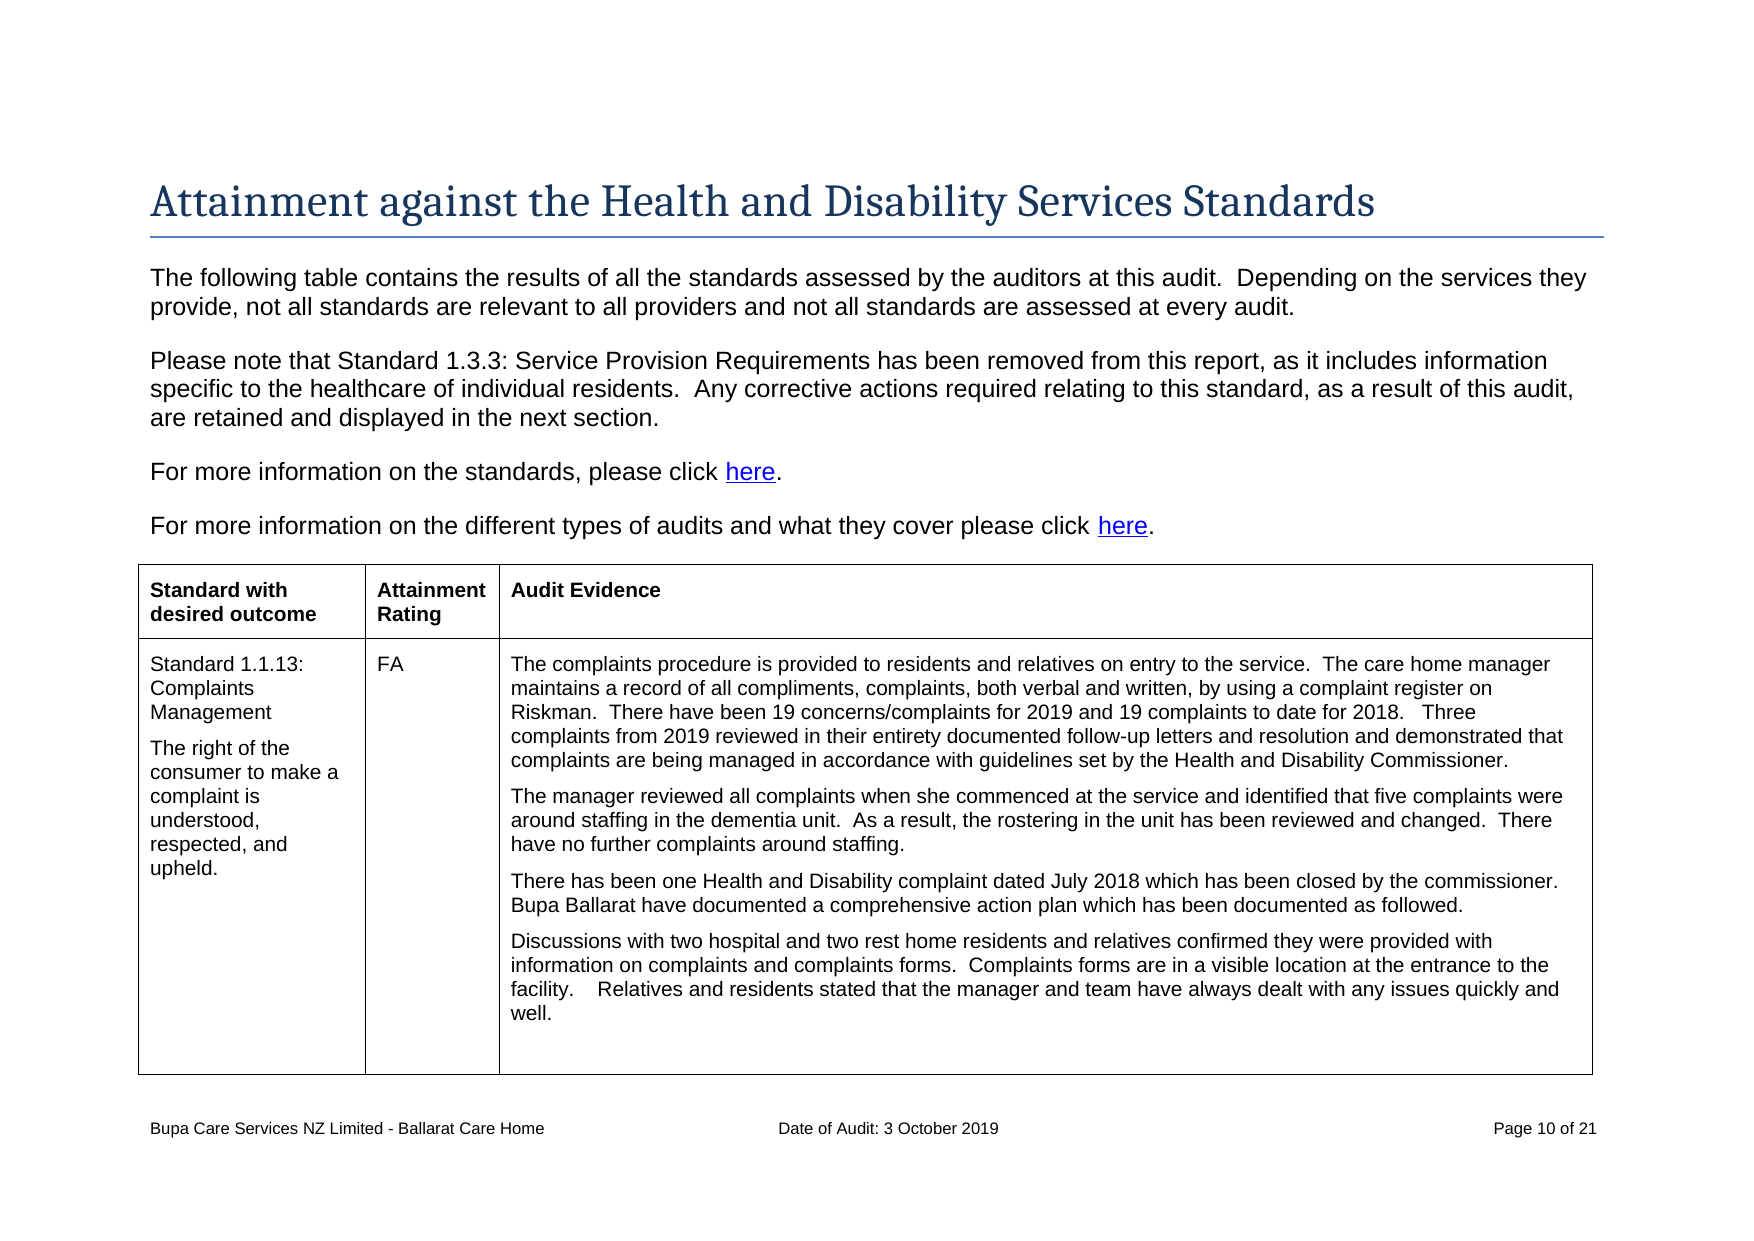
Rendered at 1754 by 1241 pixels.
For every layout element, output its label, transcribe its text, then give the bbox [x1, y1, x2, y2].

table_header Audit Evidence [500, 565, 1592, 638]
table_cell Standard 1.1.13: Complaints Management The right of the consumer to make a complaint is understood, respected, and upheld. [139, 639, 365, 1074]
table_cell FA [366, 639, 499, 1074]
text The following table contains the results of all the standards assessed by the auditors at this audit. Depending on the services they provide, not all standards are relevant to all providers and not all standards are assessed at every audit. [150, 263, 1604, 321]
table_header Attainment Rating [366, 565, 499, 638]
table_header Standard with desired outcome [139, 565, 365, 638]
subtitle Attainment against the Health and Disability Services Standards [150, 175, 1604, 236]
text For more information on the standards, please click here. [150, 457, 1604, 486]
text Please note that Standard 1.3.3: Service Provision Requirements has been removed from this report, as it includes information specific to the healthcare of individual residents. Any corrective actions required relating to this standard, as a result of this audit, are retained and displayed in the next section. [150, 346, 1604, 432]
table_cell The complaints procedure is provided to residents and relatives on entry to the service. The care home manager maintains a record of all compliments, complaints, both verbal and written, by using a complaint register on Riskman. There have been 19 concerns/complaints for 2019 and 19 complaints to date for 2018. Three complaints from 2019 reviewed in their entirety documented follow-up letters and resolution and demonstrated that complaints are being managed in accordance with guidelines set by the Health and Disability Commissioner. The manager reviewed all complaints when she commenced at the service and identified that five complaints were around staffing in the dementia unit. As a result, the rostering in the unit has been reviewed and changed. There have no further complaints around staffing. There has been one Health and Disability complaint dated July 2018 which has been closed by the commissioner. Bupa Ballarat have documented a comprehensive action plan which has been documented as followed. Discussions with two hospital and two rest home residents and relatives confirmed they were provided with information on complaints and complaints forms. Complaints forms are in a visible location at the entrance to the facility. Relatives and residents stated that the manager and team have always dealt with any issues quickly and well. [500, 639, 1592, 1074]
text For more information on the different types of audits and what they cover please click here. [150, 511, 1604, 539]
